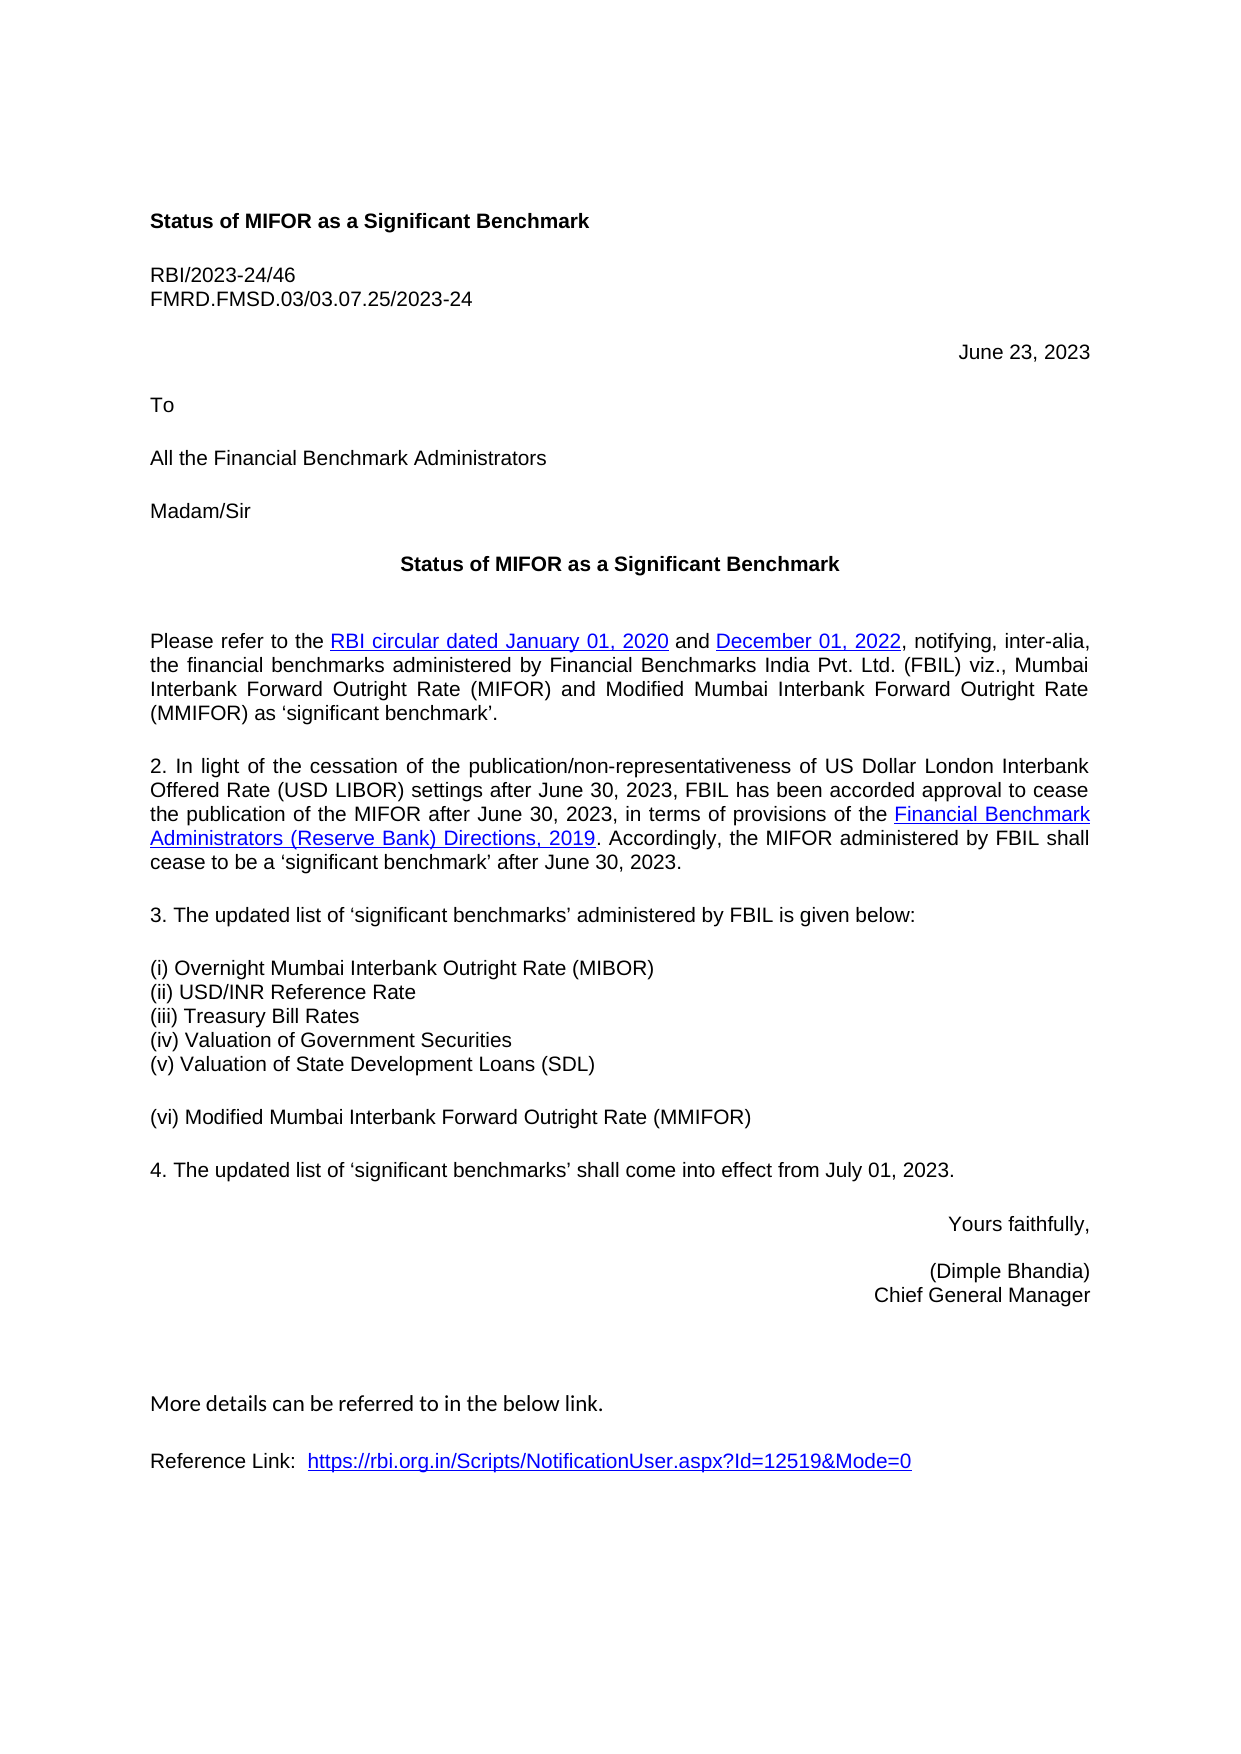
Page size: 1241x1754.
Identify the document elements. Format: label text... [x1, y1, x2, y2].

text (i) Overnight Mumbai Interbank Outright Rate (MIBOR) [150, 956, 1090, 980]
text (v) Valuation of State Development Loans (SDL) [150, 1052, 1090, 1076]
text 3. The updated list of ‘significant benchmarks’ administered by FBIL is given below: [150, 903, 1090, 927]
text To [150, 393, 1090, 417]
text More details can be referred to in the below link. [150, 1389, 1090, 1418]
text RBI/2023-24/46 FMRD.FMSD.03/03.07.25/2023-24 [150, 262, 1090, 310]
text 2. In light of the cessation of the publication/non-representativeness of US Dollar London Interbank Offered Rate (USD LIBOR) settings after June 30, 2023, FBIL has been accorded approval to cease the publication of the MIFOR after June 30, 2023, in terms of provisions of the Financial Benchmark Administrators (Reserve Bank) Directions, 2019. Accordingly, the MIFOR administered by FBIL shall cease to be a ‘significant benchmark’ after June 30, 2023. [150, 754, 1090, 874]
text Yours faithfully, (Dimple Bhandia) Chief General Manager [150, 1211, 1090, 1307]
text Status of MIFOR as a Significant Benchmark [150, 209, 1090, 233]
text (vi) Modified Mumbai Interbank Forward Outright Rate (MMIFOR) [150, 1105, 1090, 1129]
text June 23, 2023 [150, 339, 1090, 363]
text Status of MIFOR as a Significant Benchmark [150, 552, 1090, 576]
text (ii) USD/INR Reference Rate [150, 980, 1090, 1004]
text Please refer to the RBI circular dated January 01, 2020 and December 01, 2022, notifying, inter-alia, the financial benchmarks administered by Financial Benchmarks India Pvt. Ltd. (FBIL) viz., Mumbai Interbank Forward Outright Rate (MIFOR) and Modified Mumbai Interbank Forward Outright Rate (MMIFOR) as ‘significant benchmark’. [150, 605, 1090, 725]
text Madam/Sir [150, 499, 1090, 523]
text 4. The updated list of ‘significant benchmarks’ shall come into effect from July 01, 2023. [150, 1158, 1090, 1182]
text All the Financial Benchmark Administrators [150, 446, 1090, 470]
text Reference Link: https://rbi.org.in/Scripts/NotificationUser.aspx?Id=12519&Mode=0 [150, 1449, 1090, 1473]
text (iii) Treasury Bill Rates [150, 1004, 1090, 1028]
text (iv) Valuation of Government Securities [150, 1028, 1090, 1052]
